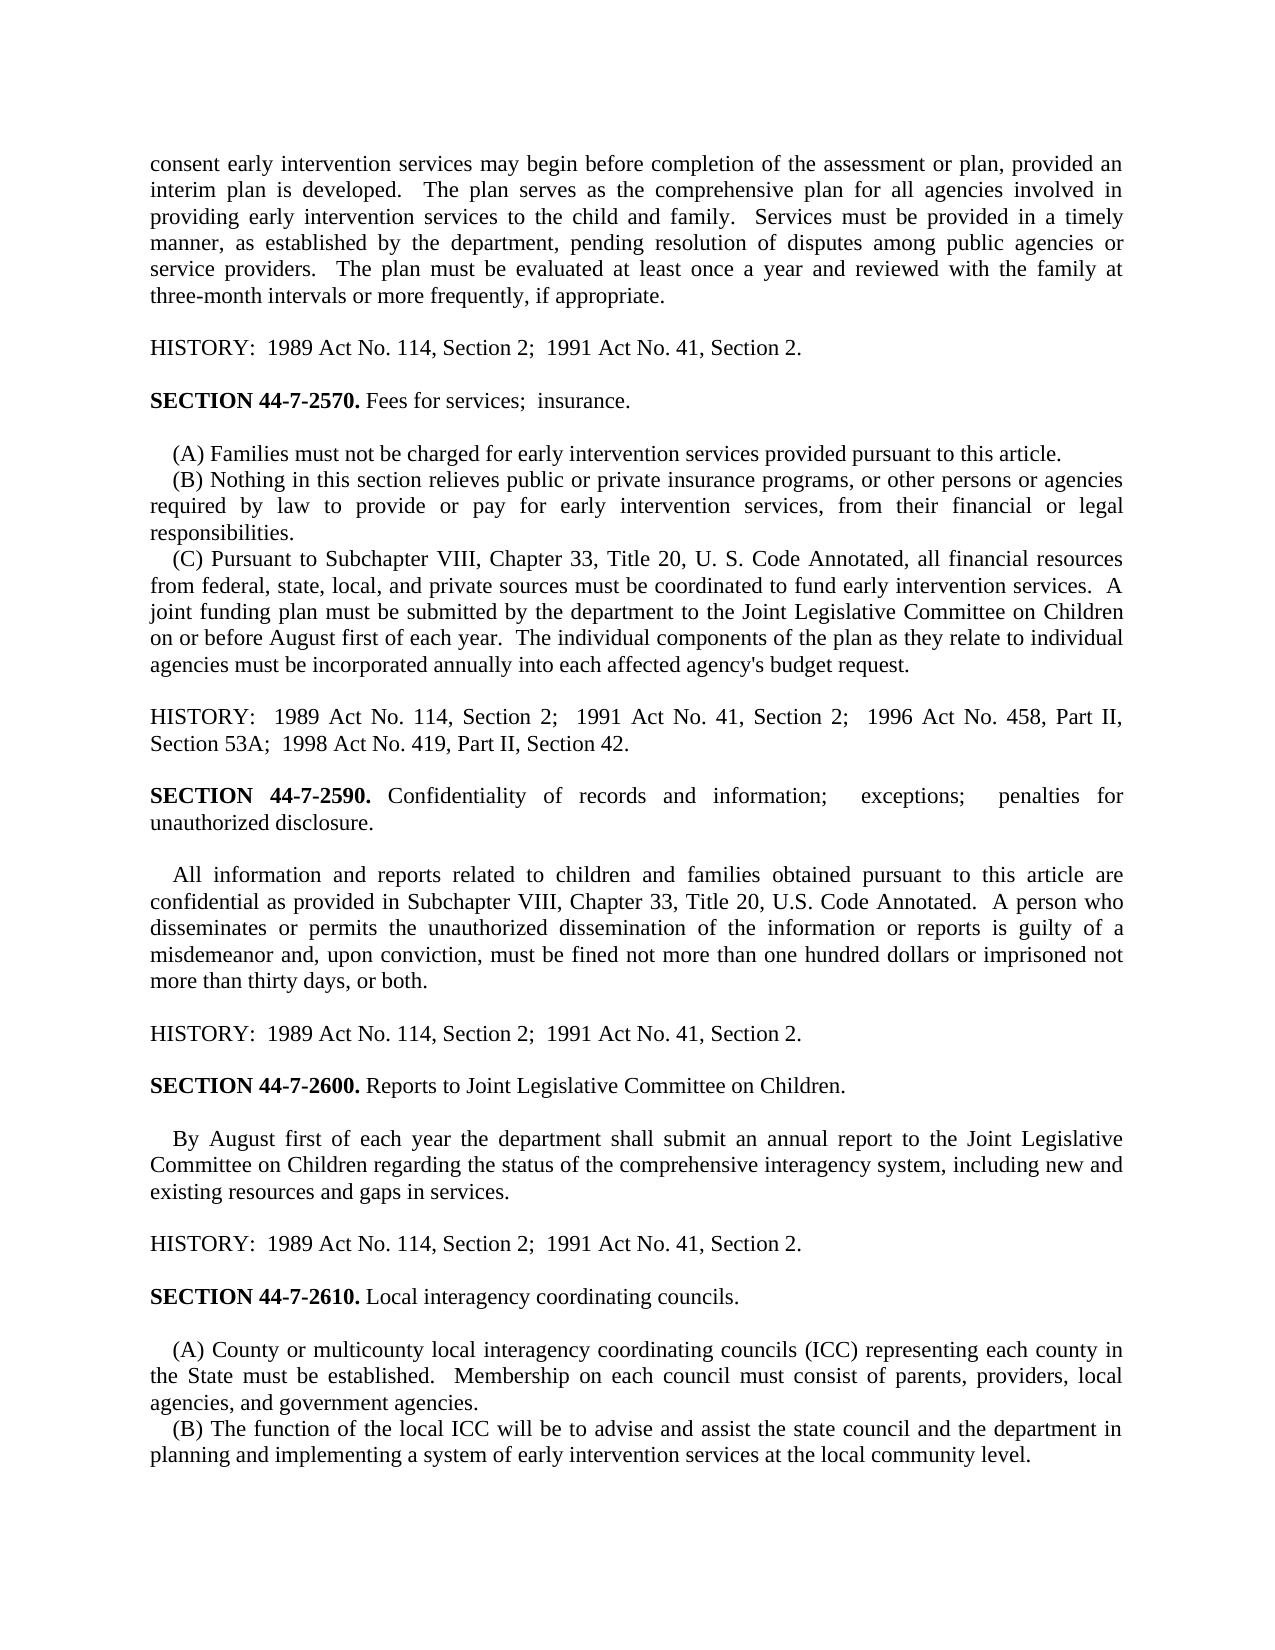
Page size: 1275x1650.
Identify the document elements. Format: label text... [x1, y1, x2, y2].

text SECTION 44-7-2600. Reports to Joint Legislative Committee on Children. [150, 1072, 1125, 1099]
text HISTORY: 1989 Act No. 114, Section 2; 1991 Act No. 41, Section 2. [150, 1020, 1125, 1046]
text All information and reports related to children and families obtained pursuant to this article are confidential as provided in Subchapter VIII, Chapter 33, Title 20, U.S. Code Annotated. A person who disseminates or permits the unauthorized dissemination of the information or reports is guilty of a misdemeanor and, upon conviction, must be fined not more than one hundred dollars or imprisoned not more than thirty days, or both. [150, 862, 1125, 993]
text SECTION 44-7-2610. Local interagency coordinating councils. [150, 1283, 1125, 1309]
text (C) Pursuant to Subchapter VIII, Chapter 33, Title 20, U. S. Code Annotated, all financial resources from federal, state, local, and private sources must be coordinated to fund early intervention services. A joint funding plan must be submitted by the department to the Joint Legislative Committee on Children on or before August first of each year. The individual components of the plan as they relate to individual agencies must be incorporated annually into each affected agency's budget request. [150, 545, 1125, 677]
text SECTION 44-7-2570. Fees for services; insurance. [150, 387, 1125, 413]
text HISTORY: 1989 Act No. 114, Section 2; 1991 Act No. 41, Section 2. [150, 334, 1125, 361]
text (B) The function of the local ICC will be to advise and assist the state council and the department in planning and implementing a system of early intervention services at the local community level. [150, 1415, 1125, 1468]
text By August first of each year the department shall submit an annual report to the Joint Legislative Committee on Children regarding the status of the comprehensive interagency system, including new and existing resources and gaps in services. [150, 1125, 1125, 1204]
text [150, 150, 1125, 308]
text HISTORY: 1989 Act No. 114, Section 2; 1991 Act No. 41, Section 2. [150, 1231, 1125, 1257]
text HISTORY: 1989 Act No. 114, Section 2; 1991 Act No. 41, Section 2; 1996 Act No. 458, Part II, Section 53A; 1998 Act No. 419, Part II, Section 42. [150, 703, 1125, 756]
text SECTION 44-7-2590. Confidentiality of records and information; exceptions; penalties for unauthorized disclosure. [150, 782, 1125, 835]
text (A) Families must not be charged for early intervention services provided pursuant to this article. [150, 440, 1125, 466]
text (B) Nothing in this section relieves public or private insurance programs, or other persons or agencies required by law to provide or pay for early intervention services, from their financial or legal responsibilities. [150, 466, 1125, 545]
text (A) County or multicounty local interagency coordinating councils (ICC) representing each county in the State must be established. Membership on each council must consist of parents, providers, local agencies, and government agencies. [150, 1336, 1125, 1415]
